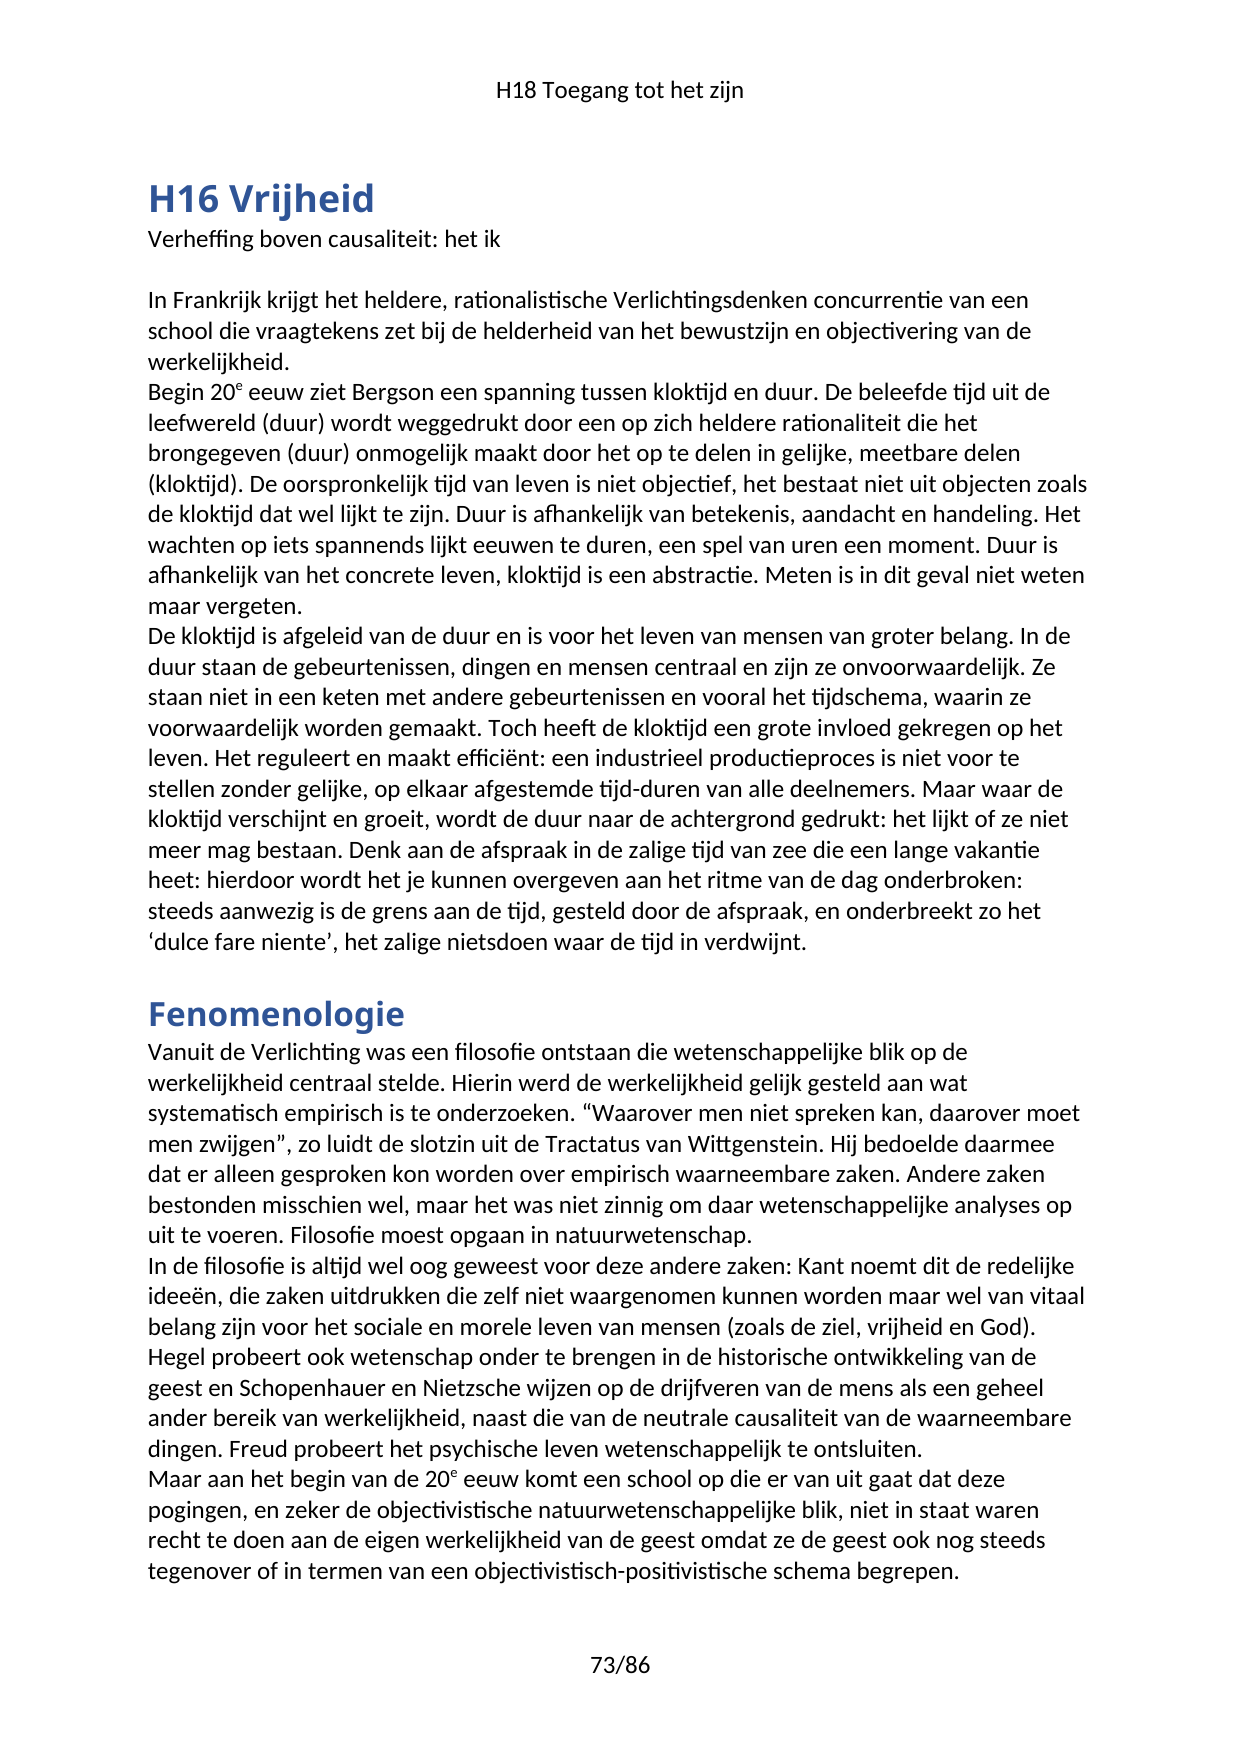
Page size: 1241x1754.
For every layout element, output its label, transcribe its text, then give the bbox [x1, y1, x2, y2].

text Maar aan het begin van de 20e eeuw komt een school op die er van uit gaat dat deze pogingen, en zeker de objectivistische natuurwetenschappelijke blik, niet in staat waren recht te doen aan de eigen werkelijkheid van de geest omdat ze de geest ook nog steeds tegenover of in termen van een objectivistisch-positivistische schema begrepen. [148, 1463, 1093, 1586]
text In de filosofie is altijd wel oog geweest voor deze andere zaken: Kant noemt dit de redelijke ideeën, die zaken uitdrukken die zelf niet waargenomen kunnen worden maar wel van vitaal belang zijn voor het sociale en morele leven van mensen (zoals de ziel, vrijheid en God). Hegel probeert ook wetenschap onder te brengen in de historische ontwikkeling van de geest en Schopenhauer en Nietzsche wijzen op de drijfveren van de mens als een geheel ander bereik van werkelijkheid, naast die van de neutrale causaliteit van de waarneembare dingen. Freud probeert het psychische leven wetenschappelijk te ontsluiten. [148, 1250, 1093, 1463]
text In Frankrijk krijgt het heldere, rationalistische Verlichtingsdenken concurrentie van een school die vraagtekens zet bij de helderheid van het bewustzijn en objectivering van de werkelijkheid. [148, 285, 1093, 376]
text Begin 20e eeuw ziet Bergson een spanning tussen kloktijd en duur. De beleefde tijd uit de leefwereld (duur) wordt weggedrukt door een op zich heldere rationaliteit die het brongegeven (duur) onmogelijk maakt door het op te delen in gelijke, meetbare delen (kloktijd). De oorspronkelijk tijd van leven is niet objectief, het bestaat niet uit objecten zoals de kloktijd dat wel lijkt te zijn. Duur is afhankelijk van betekenis, aandacht en handeling. Het wachten op iets spannends lijkt eeuwen te duren, een spel van uren een moment. Duur is afhankelijk van het concrete leven, kloktijd is een abstractie. Meten is in dit geval niet weten maar vergeten. [148, 376, 1093, 620]
subtitle H16 Vrijheid [148, 173, 1093, 224]
text De kloktijd is afgeleid van de duur en is voor het leven van mensen van groter belang. In de duur staan de gebeurtenissen, dingen en mensen centraal en zijn ze onvoorwaardelijk. Ze staan niet in een keten met andere gebeurtenissen en vooral het tijdschema, waarin ze voorwaardelijk worden gemaakt. Toch heeft de kloktijd een grote invloed gekregen op het leven. Het reguleert en maakt efficiënt: een industrieel productieproces is niet voor te stellen zonder gelijke, op elkaar afgestemde tijd-duren van alle deelnemers. Maar waar de kloktijd verschijnt en groeit, wordt de duur naar de achtergrond gedrukt: het lijkt of ze niet meer mag bestaan. Denk aan de afspraak in de zalige tijd van zee die een lange vakantie heet: hierdoor wordt het je kunnen overgeven aan het ritme van de dag onderbroken: steeds aanwezig is de grens aan de tijd, gesteld door de afspraak, en onderbreekt zo het ‘dulce fare niente’, het zalige nietsdoen waar de tijd in verdwijnt. [148, 620, 1093, 956]
subtitle Fenomenologie [148, 991, 1093, 1036]
text Verheffing boven causaliteit: het ik [148, 224, 1093, 254]
text Vanuit de Verlichting was een filosofie ontstaan die wetenschappelijke blik op de werkelijkheid centraal stelde. Hierin werd de werkelijkheid gelijk gesteld aan wat systematisch empirisch is te onderzoeken. “Waarover men niet spreken kan, daarover moet men zwijgen”, zo luidt de slotzin uit de Tractatus van Wittgenstein. Hij bedoelde daarmee dat er alleen gesproken kon worden over empirisch waarneembare zaken. Andere zaken bestonden misschien wel, maar het was niet zinnig om daar wetenschappelijke analyses op uit te voeren. Filosofie moest opgaan in natuurwetenschap. [148, 1036, 1093, 1250]
